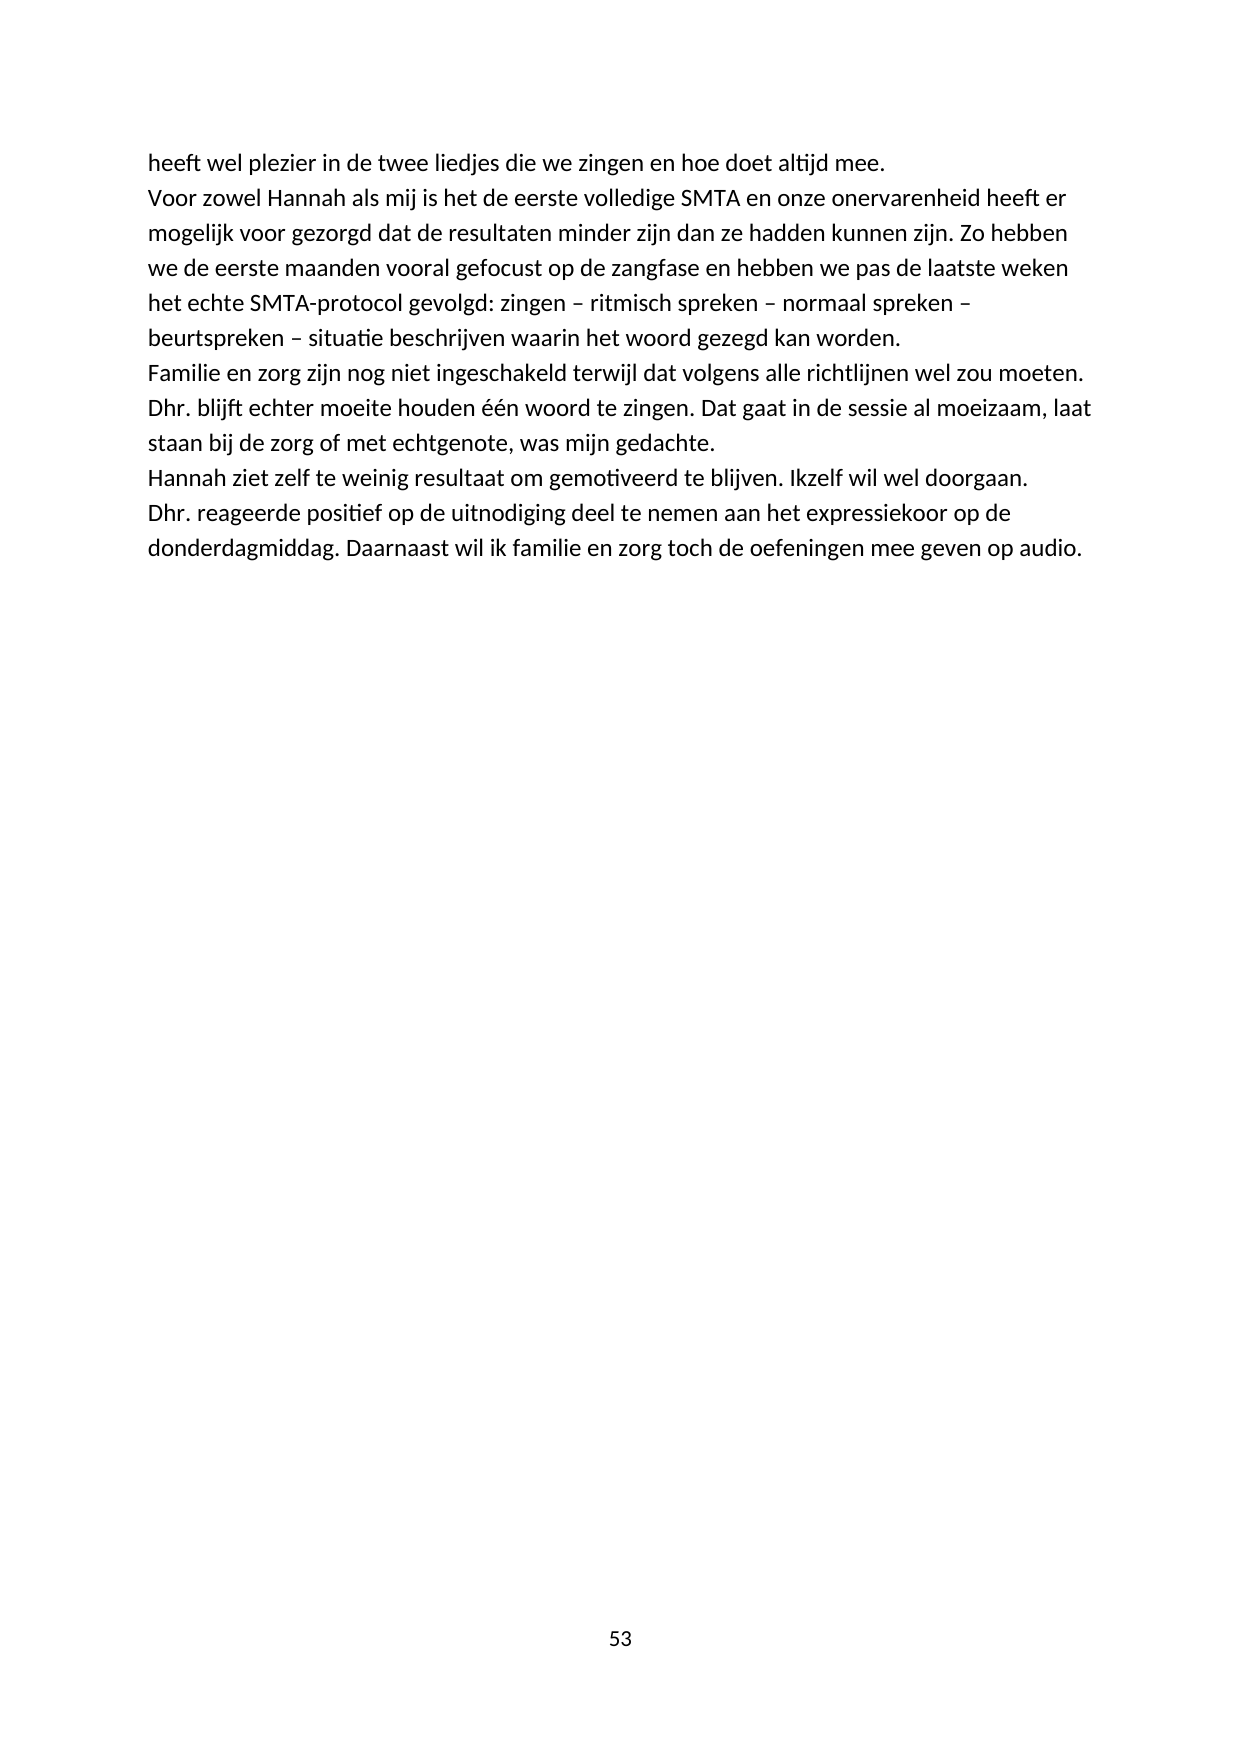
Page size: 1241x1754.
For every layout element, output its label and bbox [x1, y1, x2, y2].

list [148, 148, 1093, 563]
